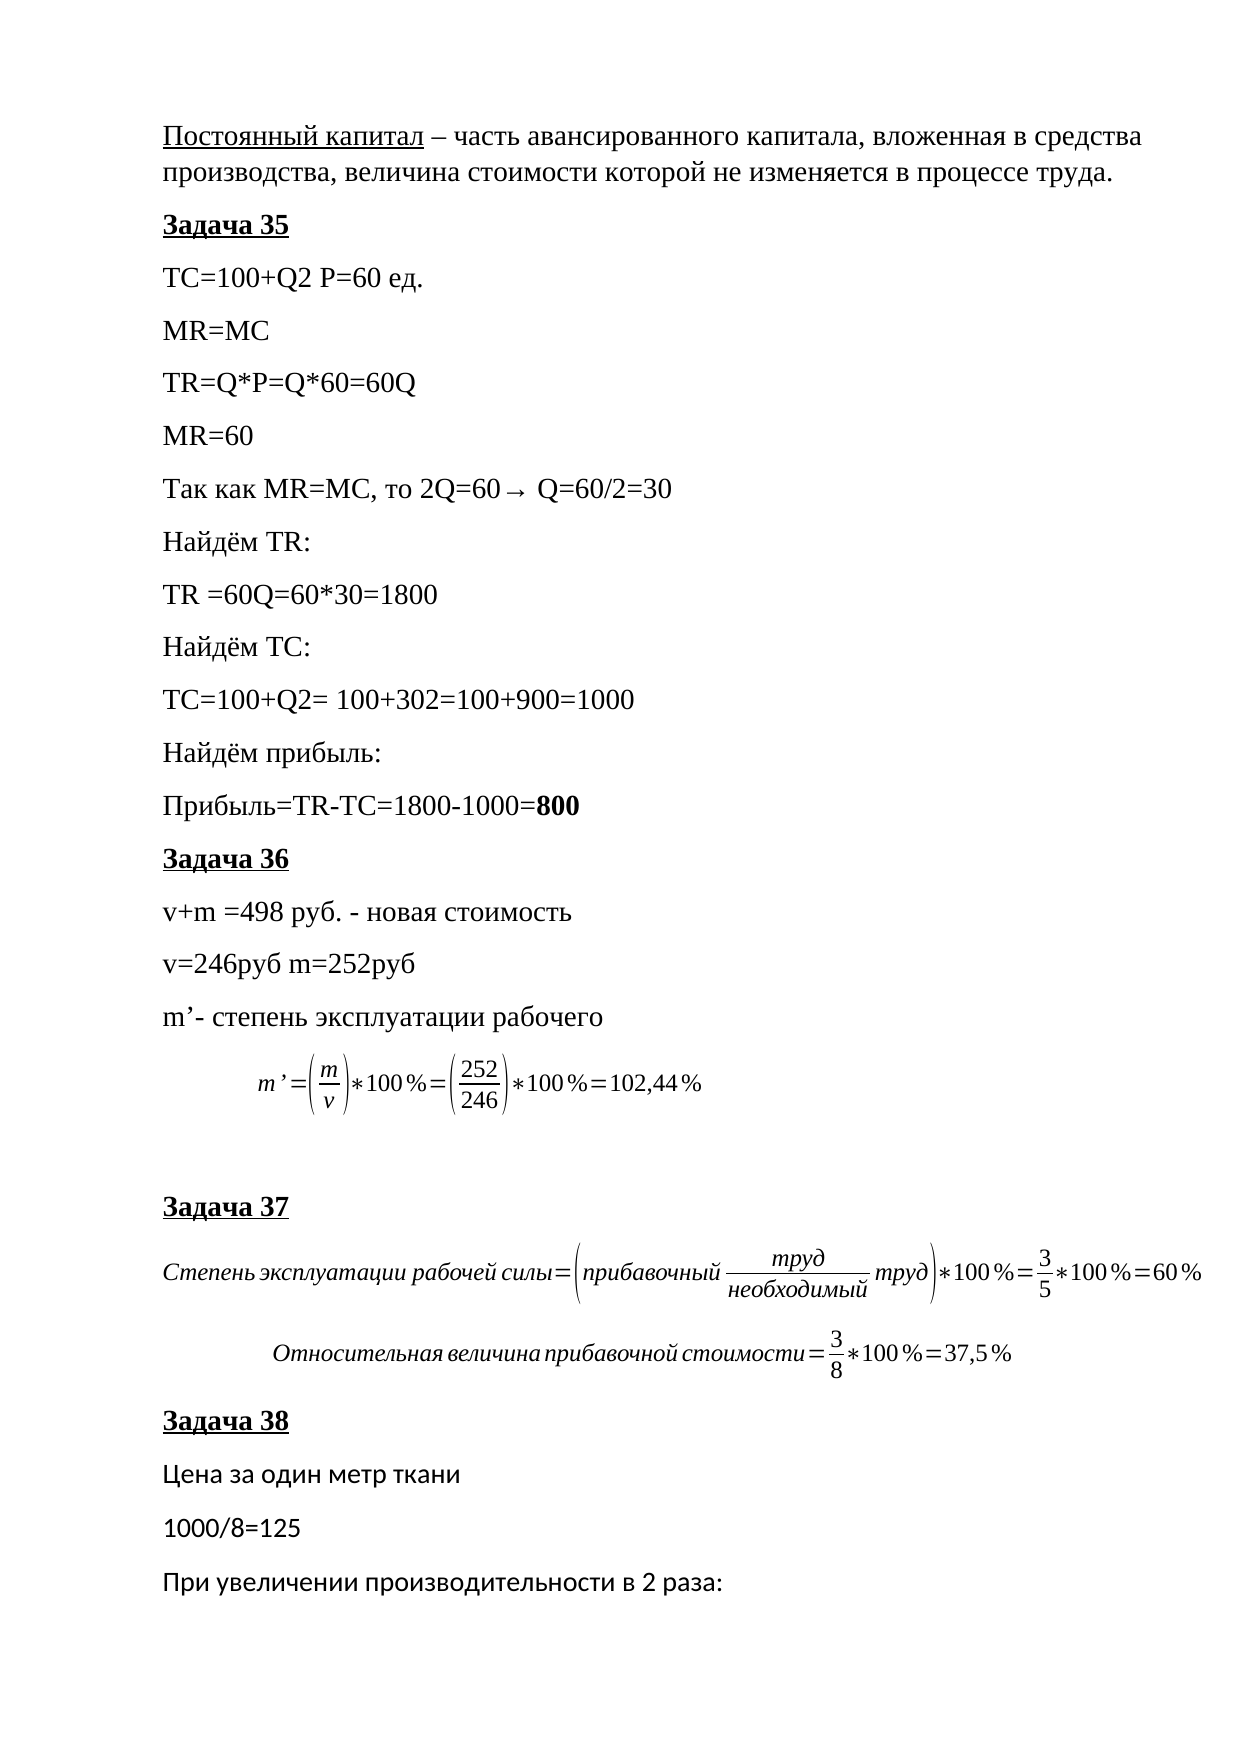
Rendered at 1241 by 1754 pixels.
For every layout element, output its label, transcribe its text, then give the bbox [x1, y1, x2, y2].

text TC=100+Q2= 100+302=100+900=1000 [162, 682, 1152, 716]
text v+m =498 руб. - новая стоимость [162, 894, 1152, 927]
text m’- степень эксплуатации рабочего [162, 999, 1152, 1033]
text Задача 35 [162, 207, 1152, 241]
text 1000/8=125 [162, 1510, 1152, 1544]
text MR=MC [162, 313, 1152, 346]
text TC=100+Q2 P=60 ед. [162, 260, 1152, 293]
text Прибыль=TR-TC=1800-1000=800 [162, 788, 1152, 822]
text Найдём TC: [162, 629, 1152, 663]
text Задача 37 [162, 1189, 1152, 1222]
text Найдём TR: [162, 524, 1152, 557]
text TR=Q*P=Q*60=60Q [162, 366, 1152, 399]
text MR=60 [162, 418, 1152, 452]
text При увеличении производительности в 2 раза: [162, 1563, 1152, 1598]
text Цена за один метр ткани [162, 1456, 1152, 1490]
text TR =60Q=60*30=1800 [162, 577, 1152, 610]
text Задача 36 [162, 841, 1152, 874]
text Так как MR=MC, то 2Q=60→ Q=60/2=30 [162, 471, 1152, 505]
text Задача 38 [162, 1403, 1152, 1437]
text v=246руб m=252руб [162, 946, 1152, 980]
text Постоянный капитал – часть авансированного капитала, вложенная в средства производства, величина стоимости которой не изменяется в процессе труда. [162, 118, 1152, 188]
text Найдём прибыль: [162, 735, 1152, 769]
